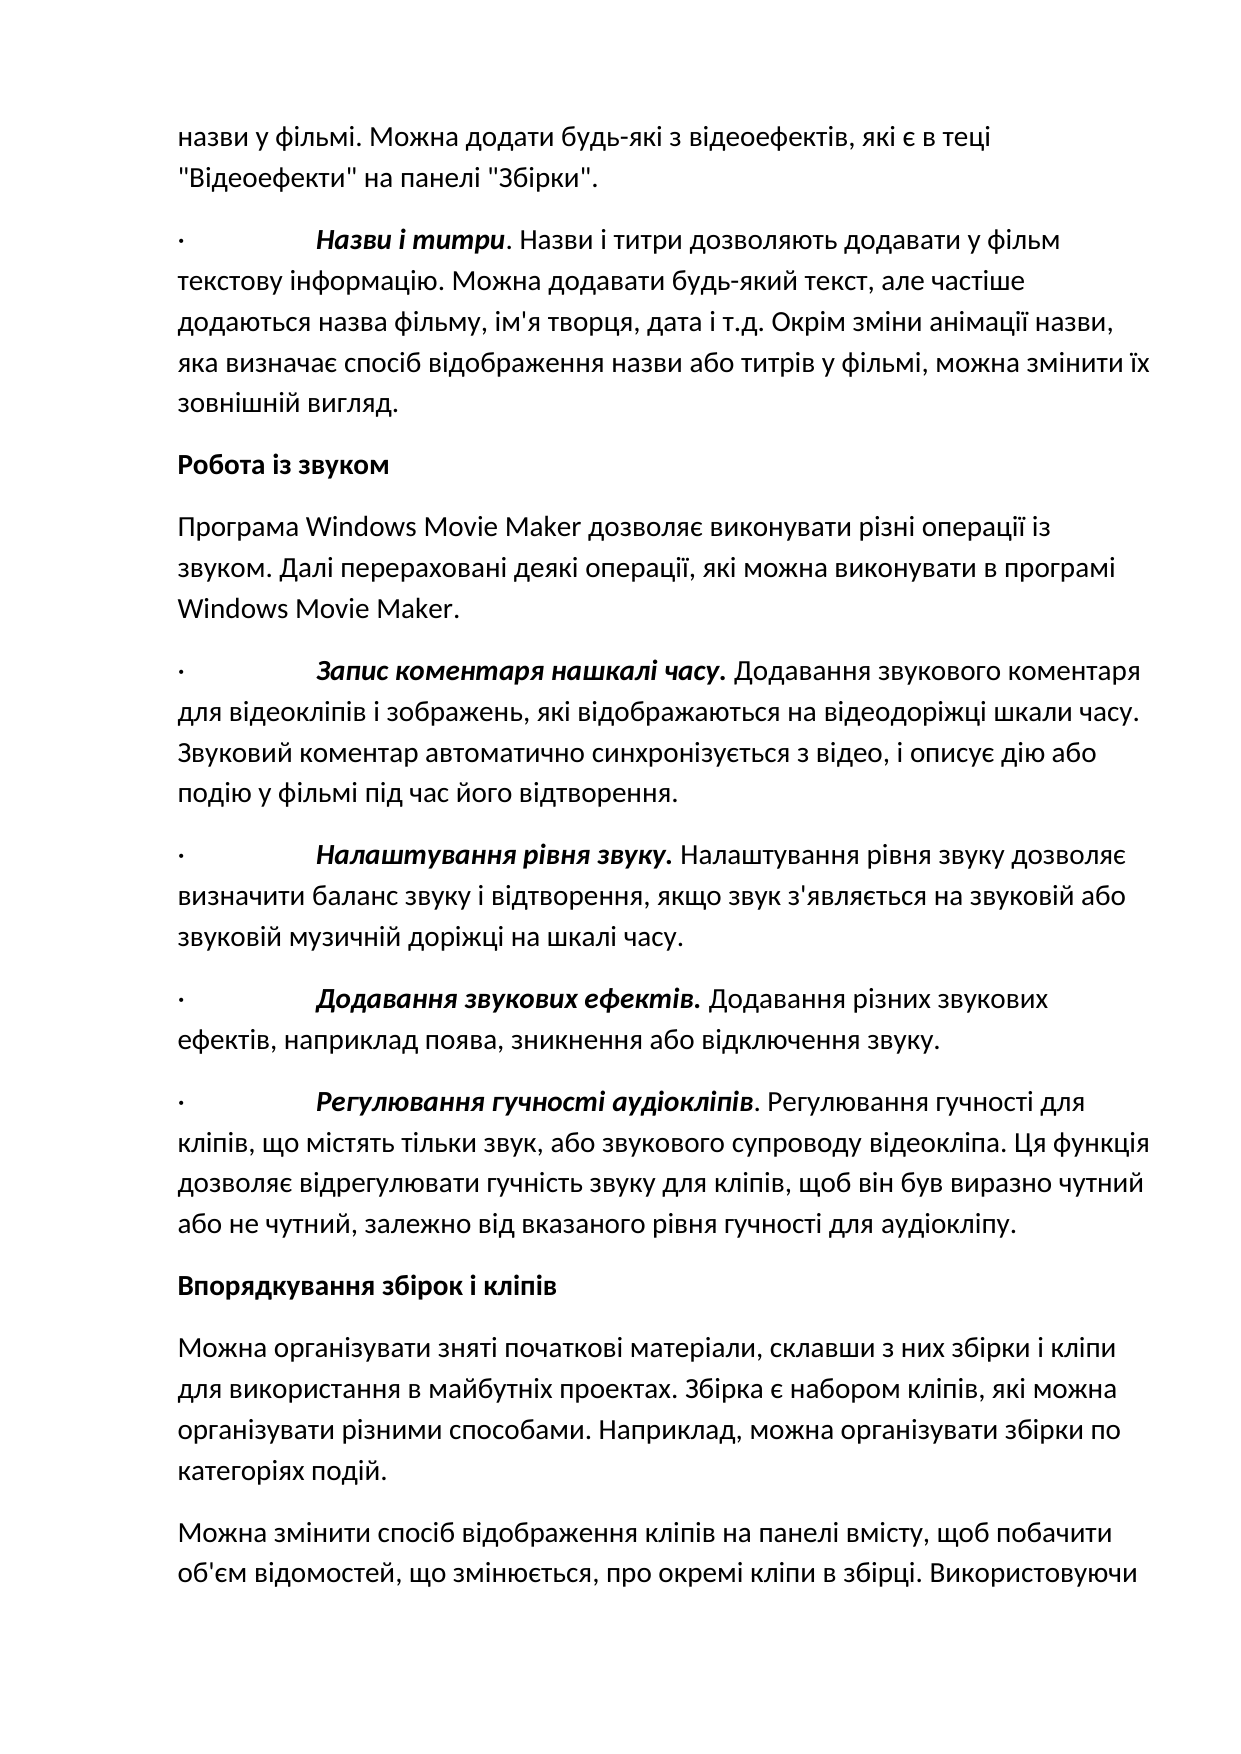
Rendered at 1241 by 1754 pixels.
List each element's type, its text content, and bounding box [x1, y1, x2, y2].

text Програма Windows Movie Maker дозволяє виконувати різні операції із звуком. Далі перераховані деякі операції, які можна виконувати в програмі Windows Movie Maker. [177, 508, 1152, 626]
text · Додавання звукових ефектів. Додавання різних звукових ефектів, наприклад поява, зникнення або відключення звуку. [177, 980, 1152, 1057]
text Робота із звуком [177, 446, 1152, 482]
text Впорядкування збірок і кліпів [177, 1267, 1152, 1303]
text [177, 118, 1152, 195]
text · Налаштування рівня звуку. Налаштування рівня звуку дозволяє визначити баланс звуку і відтворення, якщо звук з'являється на звуковій або звуковій музичній доріжці на шкалі часу. [177, 836, 1152, 954]
text · Запис коментаря нашкалі часу. Додавання звукового коментаря для відеокліпів і зображень, які відображаються на відеодоріжці шкали часу. Звуковий коментар автоматично синхронізується з відео, і описує дію або подію у фільмі під час його відтворення. [177, 652, 1152, 810]
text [177, 1514, 1152, 1590]
text Можна організувати зняті початкові матеріали, склавши з них збірки і кліпи для використання в майбутніх проектах. Збірка є набором кліпів, які можна організувати різними способами. Наприклад, можна організувати збірки по категоріях подій. [177, 1329, 1152, 1487]
text · Назви і титри. Назви і титри дозволяють додавати у фільм текстову інформацію. Можна додавати будь-який текст, але частіше додаються назва фільму, ім'я творця, дата і т.д. Окрім зміни анімації назви, яка визначає спосіб відображення назви або титрів у фільмі, можна змінити їх зовнішній вигляд. [177, 221, 1152, 420]
text · Регулювання гучності аудіокліпів. Регулювання гучності для кліпів, що містять тільки звук, або звукового супроводу відеокліпа. Ця функція дозволяє відрегулювати гучність звуку для кліпів, щоб він був виразно чутний або не чутний, залежно від вказаного рівня гучності для аудіокліпу. [177, 1083, 1152, 1241]
